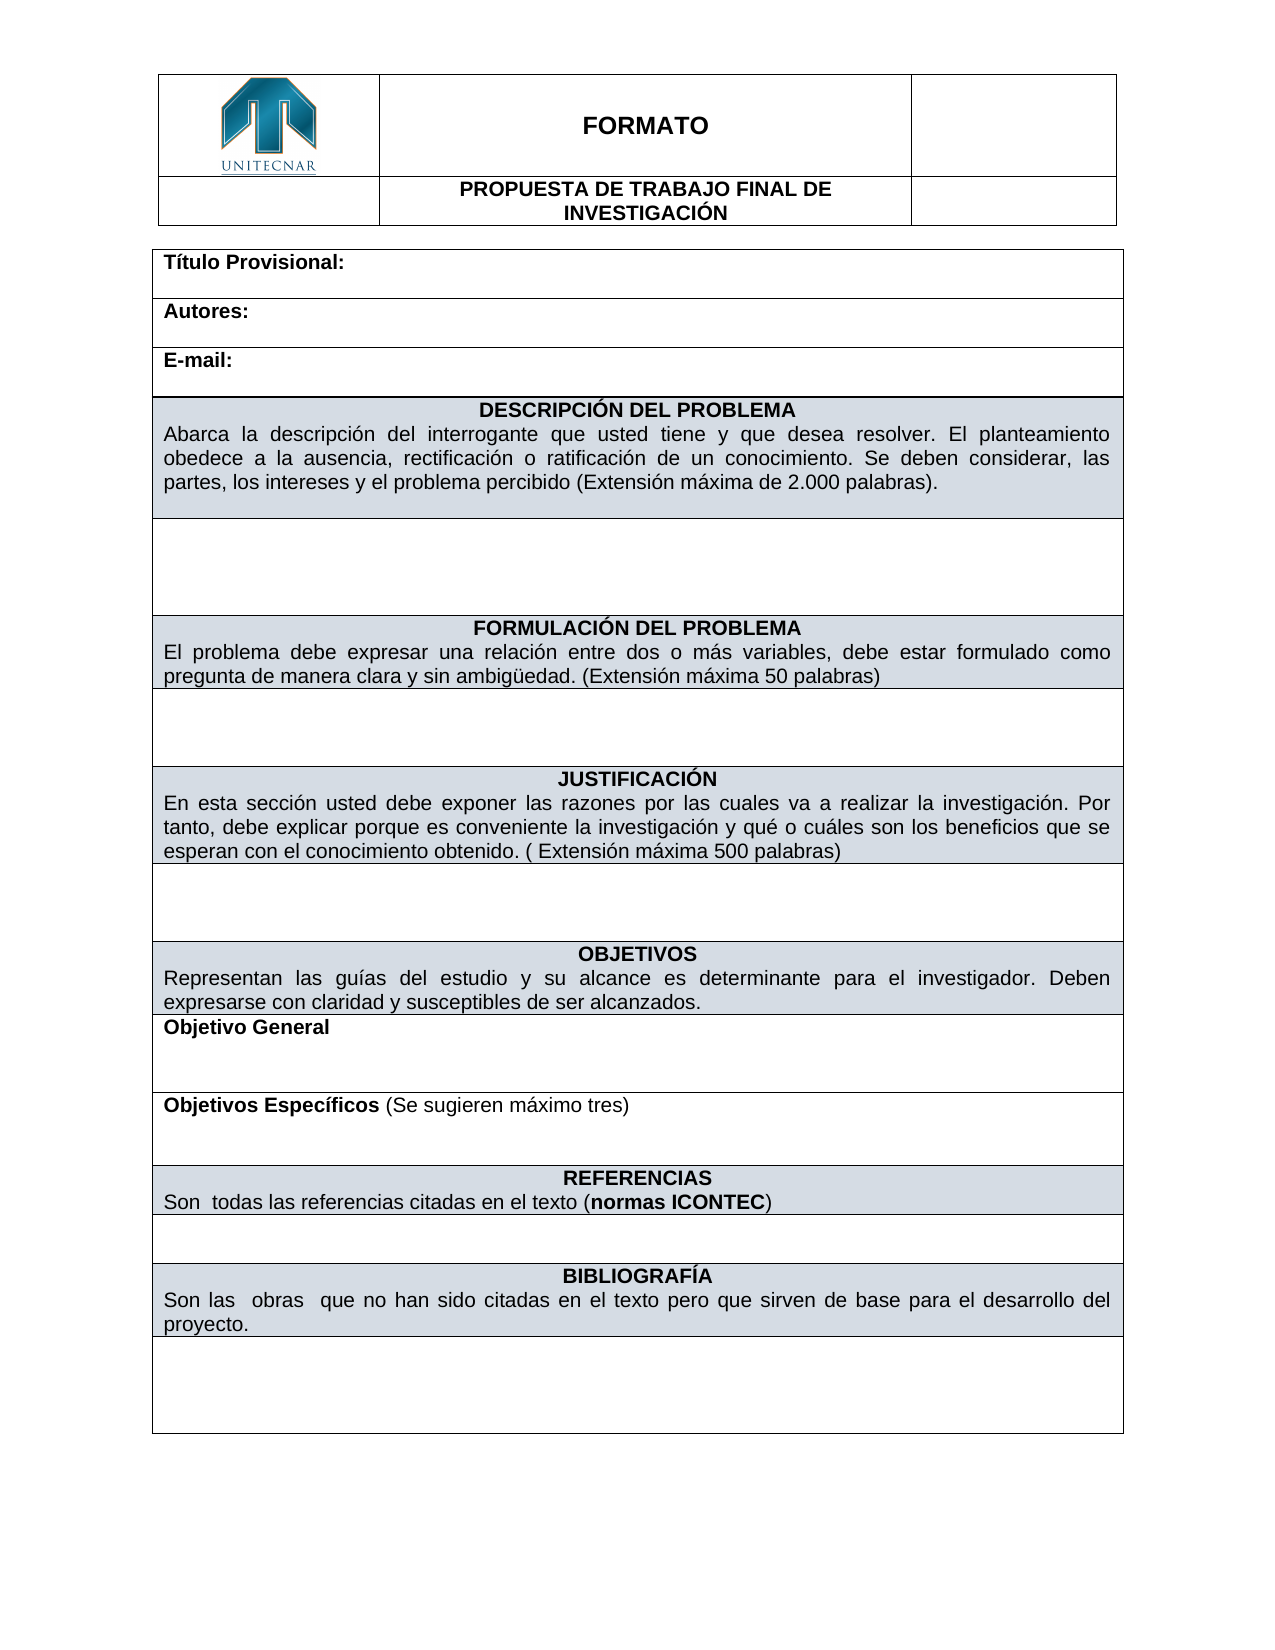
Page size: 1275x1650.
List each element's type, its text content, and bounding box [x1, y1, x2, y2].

table_cell JUSTIFICACIÓN En esta sección usted debe exponer las razones por las cuales va a realizar la investigación. Por tanto, debe explicar porque es conveniente la investigación y qué o cuáles son los beneficios que se esperan con el conocimiento obtenido. ( Extensión máxima 500 palabras) [153, 767, 1123, 863]
table_cell Objetivos Específicos (Se sugieren máximo tres) [153, 1093, 1123, 1165]
table_cell [153, 864, 1123, 941]
table_cell REFERENCIAS Son todas las referencias citadas en el texto (normas ICONTEC) [153, 1166, 1123, 1214]
table_cell BIBLIOGRAFÍA Son las obras que no han sido citadas en el texto pero que sirven de base para el desarrollo del proyecto. [153, 1264, 1123, 1336]
table_header Título Provisional: [153, 250, 1123, 298]
table_cell [153, 519, 1123, 615]
table_cell FORMULACIÓN DEL PROBLEMA El problema debe expresar una relación entre dos o más variables, debe estar formulado como pregunta de manera clara y sin ambigüedad. (Extensión máxima 50 palabras) [153, 616, 1123, 688]
table_cell [153, 689, 1123, 766]
table_cell Objetivo General [153, 1015, 1123, 1092]
table_cell [153, 1215, 1123, 1263]
table_header DESCRIPCIÓN DEL PROBLEMA Abarca la descripción del interrogante que usted tiene y que desea resolver. El planteamiento obedece a la ausencia, rectificación o ratificación de un conocimiento. Se deben considerar, las partes, los intereses y el problema percibido (Extensión máxima de 2.000 palabras). [153, 398, 1123, 518]
picture [217, 75, 322, 176]
table_cell Autores: [153, 299, 1123, 347]
table_cell [153, 1337, 1123, 1433]
table_cell OBJETIVOS Representan las guías del estudio y su alcance es determinante para el investigador. Deben expresarse con claridad y susceptibles de ser alcanzados. [153, 942, 1123, 1014]
table_cell E-mail: [153, 348, 1123, 396]
